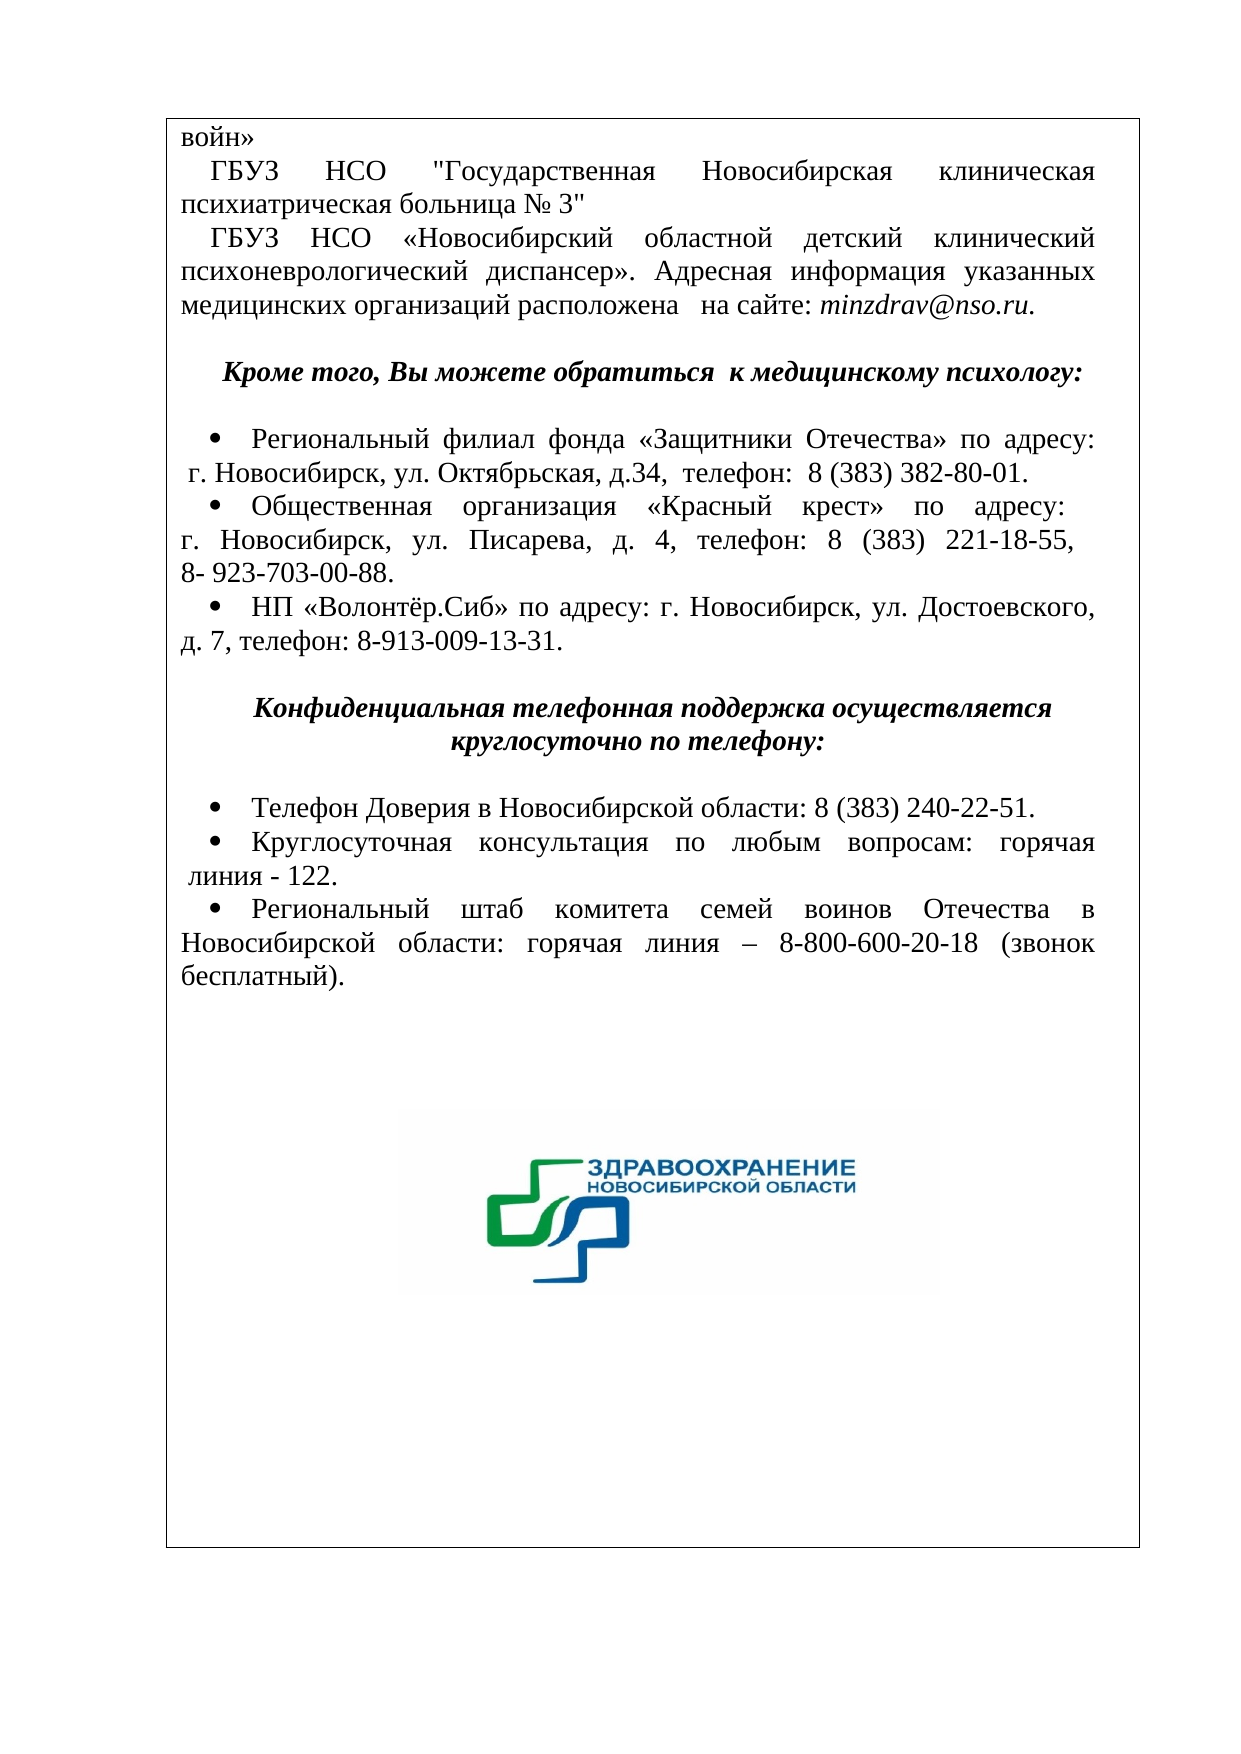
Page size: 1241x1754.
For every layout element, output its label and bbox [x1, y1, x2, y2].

picture [398, 1109, 940, 1295]
table_header [167, 119, 1139, 1547]
